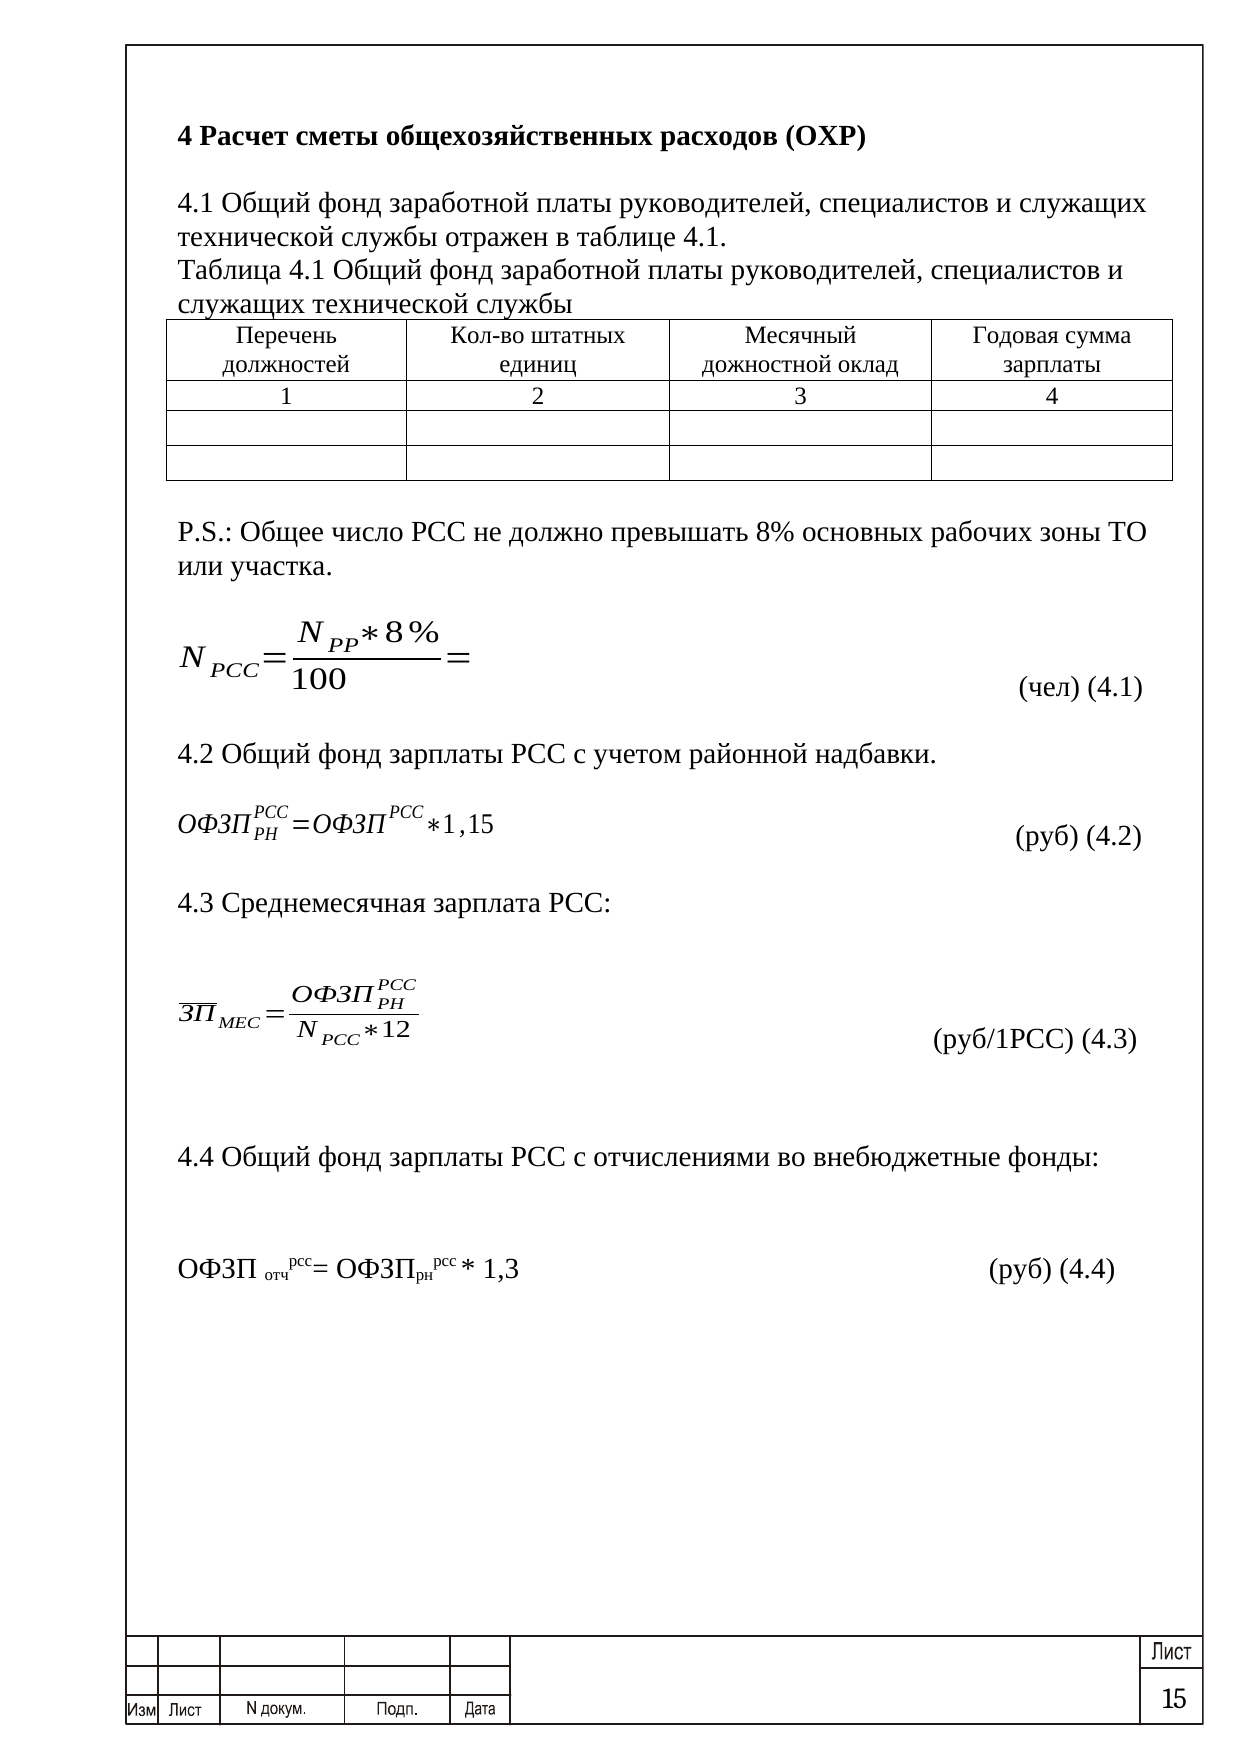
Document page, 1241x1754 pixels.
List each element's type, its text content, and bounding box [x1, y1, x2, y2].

text (руб/1РСС) (4.3) [177, 977, 1152, 1055]
text 4.4 Общий фонд зарплаты РСС с отчислениями во внебюджетные фонды: [177, 1139, 1152, 1172]
table_cell [407, 446, 669, 479]
table_cell [167, 446, 406, 479]
text 4.1 Общий фонд заработной платы руководителей, специалистов и служащих технической службы отражен в таблице 4.1. [177, 185, 1152, 252]
table_cell [407, 411, 669, 444]
text 4.3 Среднемесячная зарплата РСС: [177, 885, 1152, 918]
table_cell 2 [407, 381, 669, 409]
text 4.2 Общий фонд зарплаты РСС с учетом районной надбавки. [177, 736, 1152, 769]
table_cell 1 [167, 381, 406, 409]
table_header Месячный дожностной оклад [670, 320, 931, 380]
table_cell [670, 446, 931, 479]
table_cell 3 [670, 381, 931, 409]
text Таблица 4.1 Общий фонд заработной платы руководителей, специалистов и служащих технической службы [177, 252, 1152, 319]
table_header Перечень должностей [167, 320, 406, 380]
table_cell [670, 411, 931, 444]
text (чел) (4.1) [177, 615, 1152, 702]
text 4 Расчет сметы общехозяйственных расходов (ОХР) [177, 118, 1152, 152]
text (руб) (4.2) [177, 803, 1152, 851]
table_header Годовая сумма зарплаты [932, 320, 1172, 380]
table_cell [932, 446, 1172, 479]
text ОФЗП отчрсс= ОФЗПрнрсс * 1,3 (руб) (4.4) [177, 1251, 1152, 1284]
text P.S.: Общее число РСС не должно превышать 8% основных рабочих зоны ТО или участка. [177, 514, 1152, 581]
table_cell 4 [932, 381, 1172, 409]
table_cell [932, 411, 1172, 444]
table_cell [167, 411, 406, 444]
table_header Кол-во штатных единиц [407, 320, 669, 380]
